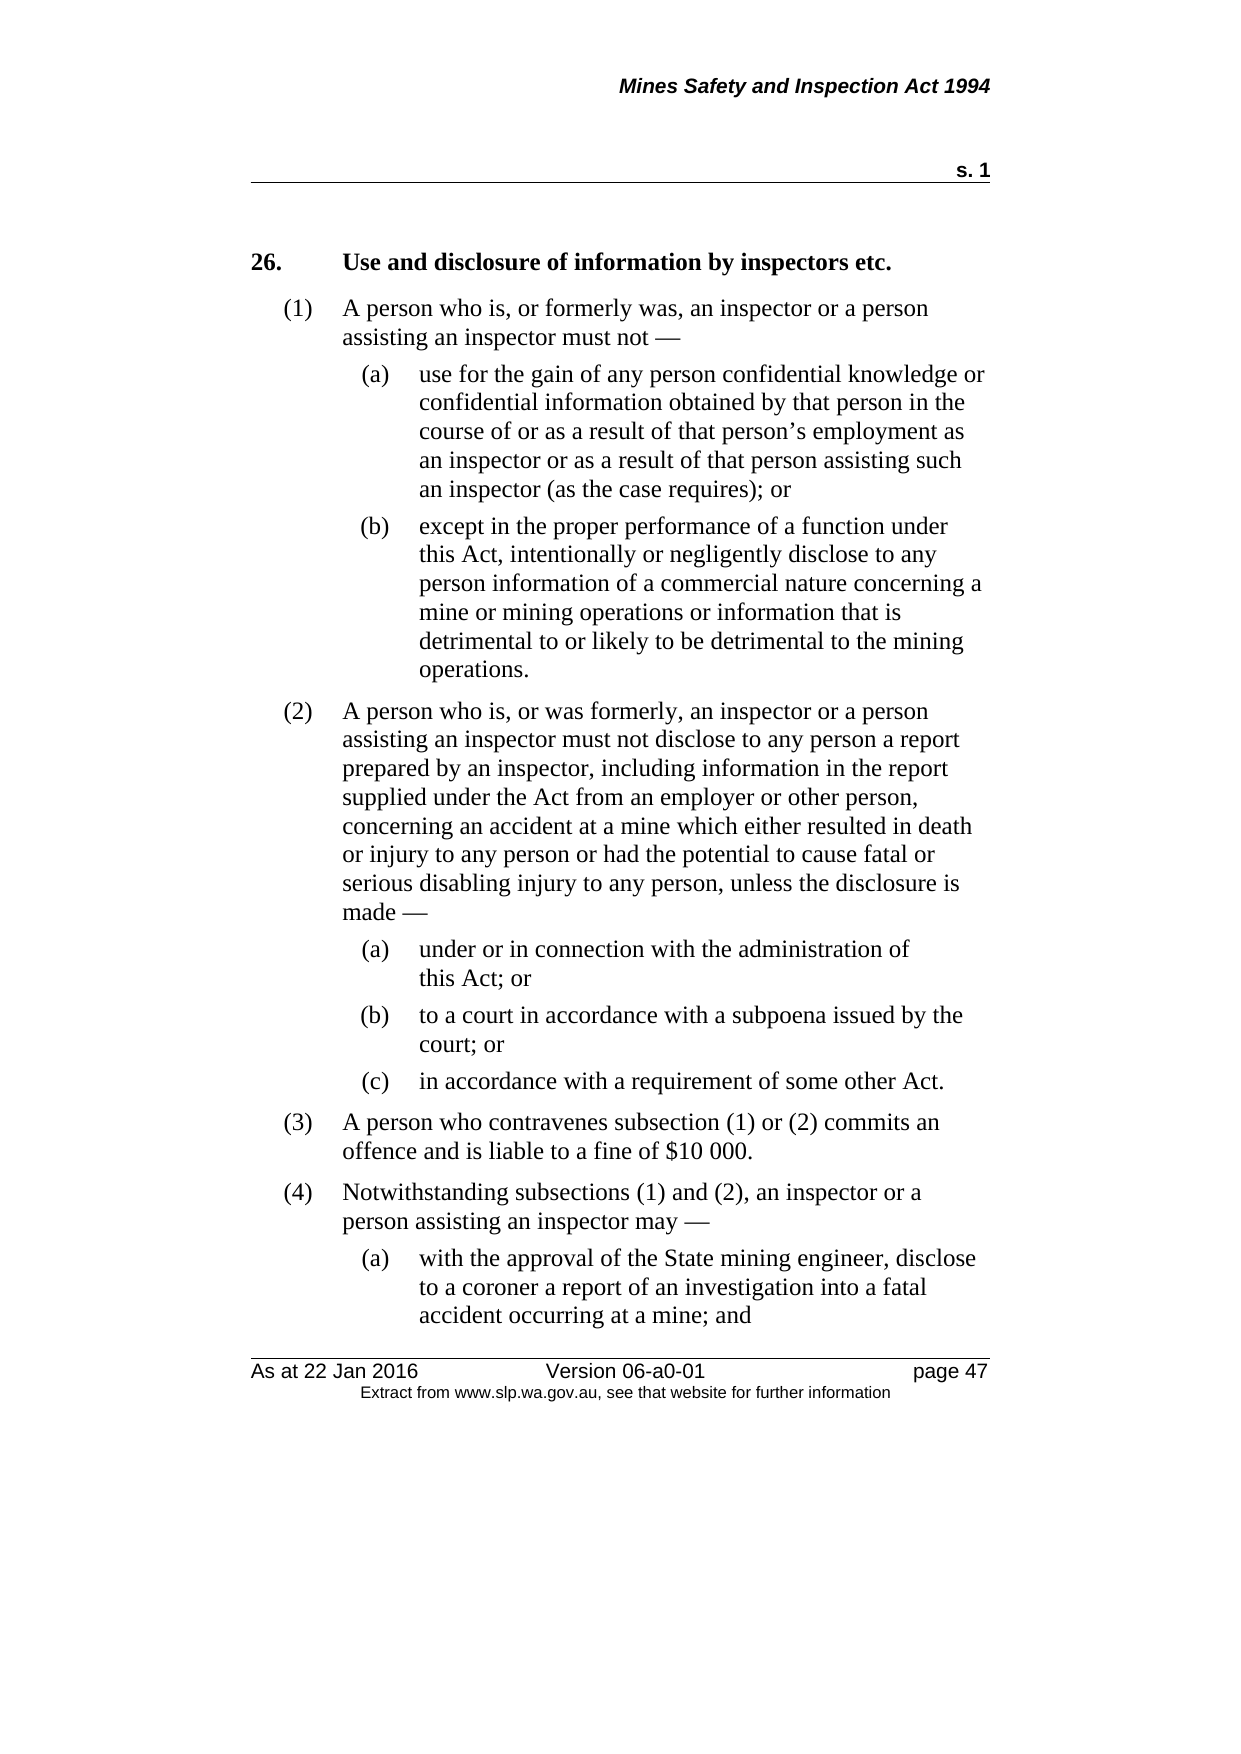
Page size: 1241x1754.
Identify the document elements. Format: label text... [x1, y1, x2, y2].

text (3) A person who contravenes subsection (1) or (2) commits an offence and is liable to a fine of $10 000. [251, 1107, 990, 1164]
text (b) to a court in accordance with a subpoena issued by the court; or [251, 1000, 990, 1057]
text (c) in accordance with a requirement of some other Act. [251, 1066, 990, 1094]
text (a) with the approval of the State mining engineer, disclose to a coroner a report of an investigation into a fatal accident occurring at a mine; and [251, 1243, 990, 1329]
text (b) except in the proper performance of a function under this Act, intentionally or negligently disclose to any person information of a commercial nature concerning a mine or mining operations or information that is detrimental to or likely to be detrimental to the mining operations. [251, 511, 990, 683]
text (a) use for the gain of any person confidential knowledge or confidential information obtained by that person in the course of or as a result of that person’s employment as an inspector or as a result of that person assisting such an inspector (as the case requires); or [251, 359, 990, 502]
text (a) under or in connection with the administration of this Act; or [251, 934, 990, 992]
text (1) A person who is, or formerly was, an inspector or a person assisting an inspector must not — [251, 293, 990, 350]
subtitle 26. Use and disclosure of information by inspectors etc. [251, 247, 990, 276]
text (2) A person who is, or was formerly, an inspector or a person assisting an inspector must not disclose to any person a report prepared by an inspector, including information in the report supplied under the Act from an employer or other person, concerning an accident at a mine which either resulted in death or injury to any person or had the potential to cause fatal or serious disabling injury to any person, unless the disclosure is made — [251, 696, 990, 926]
text (4) Notwithstanding subsections (1) and (2), an inspector or a person assisting an inspector may — [251, 1177, 990, 1234]
